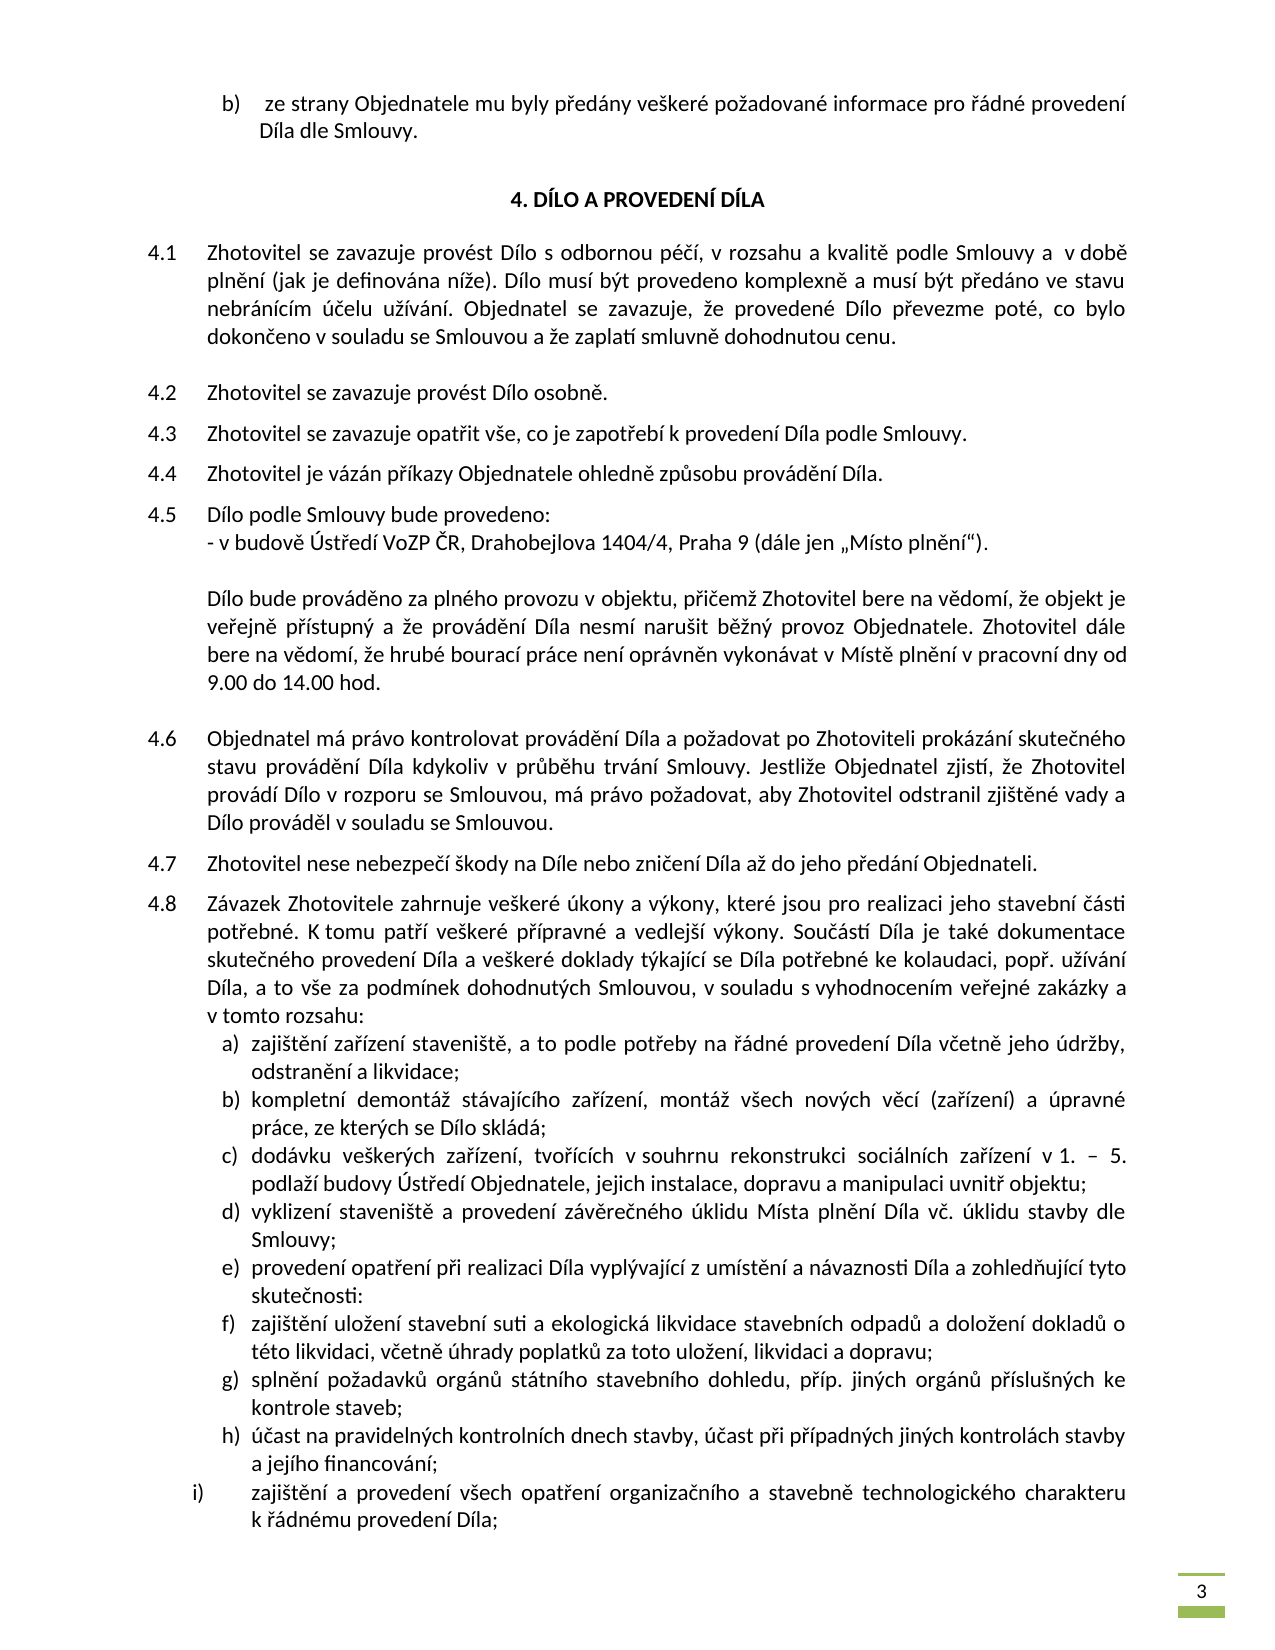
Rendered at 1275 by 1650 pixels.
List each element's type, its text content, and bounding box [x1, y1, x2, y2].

list dodávku veškerých zařízení, tvořících v souhrnu rekonstrukci sociálních zařízení v 1. – 5. podlaží budovy Ústředí Objednatele, jejich instalace, dopravu a manipulaci uvnitř objektu; [222, 1141, 1127, 1197]
list zajištění a provedení všech opatření organizačního a stavebně technologického charakteru k řádnému provedení Díla; [192, 1478, 1127, 1534]
text Dílo bude prováděno za plného provozu v objektu, přičemž Zhotovitel bere na vědomí, že objekt je veřejně přístupný a že provádění Díla nesmí narušit běžný provoz Objednatele. Zhotovitel dále bere na vědomí, že hrubé bourací práce není oprávněn vykonávat v Místě plnění v pracovní dny od 9.00 do 14.00 hod. [207, 584, 1127, 696]
list provedení opatření při realizaci Díla vyplývající z umístění a návaznosti Díla a zohledňující tyto skutečnosti: [222, 1253, 1127, 1309]
list ze strany Objednatele mu byly předány veškeré požadované informace pro řádné provedení Díla dle Smlouvy. [222, 89, 1127, 145]
list vyklizení staveniště a provedení závěrečného úklidu Místa plnění Díla vč. úklidu stavby dle Smlouvy; [222, 1197, 1127, 1253]
text 4.5 Dílo podle Smlouvy bude provedeno: [148, 500, 1127, 528]
list zajištění uložení stavební suti a ekologická likvidace stavebních odpadů a doložení dokladů o této likvidaci, včetně úhrady poplatků za toto uložení, likvidaci a dopravu; [222, 1309, 1127, 1366]
text 4.7 Zhotovitel nese nebezpečí škody na Díle nebo zničení Díla až do jeho předání Objednateli. [148, 849, 1127, 877]
text 4.6 Objednatel má právo kontrolovat provádění Díla a požadovat po Zhotoviteli prokázání skutečného stavu provádění Díla kdykoliv v průběhu trvání Smlouvy. Jestliže Objednatel zjistí, že Zhotovitel provádí Dílo v rozporu se Smlouvou, má právo požadovat, aby Zhotovitel odstranil zjištěné vady a Dílo prováděl v souladu se Smlouvou. [148, 724, 1127, 836]
text 4.4 Zhotovitel je vázán příkazy Objednatele ohledně způsobu provádění Díla. [148, 459, 1127, 487]
text 4.8 Závazek Zhotovitele zahrnuje veškeré úkony a výkony, které jsou pro realizaci jeho stavební části potřebné. K tomu patří veškeré přípravné a vedlejší výkony. Součástí Díla je také dokumentace skutečného provedení Díla a veškeré doklady týkající se Díla potřebné ke kolaudaci, popř. užívání Díla, a to vše za podmínek dohodnutých Smlouvou, v souladu s vyhodnocením veřejné zakázky a v tomto rozsahu: [148, 889, 1127, 1029]
text - v budově Ústředí VoZP ČR, Drahobejlova 1404/4, Praha 9 (dále jen „Místo plnění“). [148, 528, 1127, 556]
list účast na pravidelných kontrolních dnech stavby, účast při případných jiných kontrolách stavby a jejího financování; [222, 1422, 1127, 1478]
text 4. DÍLO A PROVEDENÍ DÍLA [148, 185, 1127, 213]
text 4.2 Zhotovitel se zavazuje provést Dílo osobně. [148, 378, 1127, 406]
text 4.3 Zhotovitel se zavazuje opatřit vše, co je zapotřebí k provedení Díla podle Smlouvy. [148, 419, 1127, 447]
text 4.1 Zhotovitel se zavazuje provést Dílo s odbornou péčí, v rozsahu a kvalitě podle Smlouvy a v době plnění (jak je definována níže). Dílo musí být provedeno komplexně a musí být předáno ve stavu nebránícím účelu užívání. Objednatel se zavazuje, že provedené Dílo převezme poté, co bylo dokončeno v souladu se Smlouvou a že zaplatí smluvně dohodnutou cenu. [148, 238, 1127, 350]
list kompletní demontáž stávajícího zařízení, montáž všech nových věcí (zařízení) a úpravné práce, ze kterých se Dílo skládá; [222, 1085, 1127, 1141]
list zajištění zařízení staveniště, a to podle potřeby na řádné provedení Díla včetně jeho údržby, odstranění a likvidace; [222, 1029, 1127, 1085]
list splnění požadavků orgánů státního stavebního dohledu, příp. jiných orgánů příslušných ke kontrole staveb; [222, 1366, 1127, 1422]
